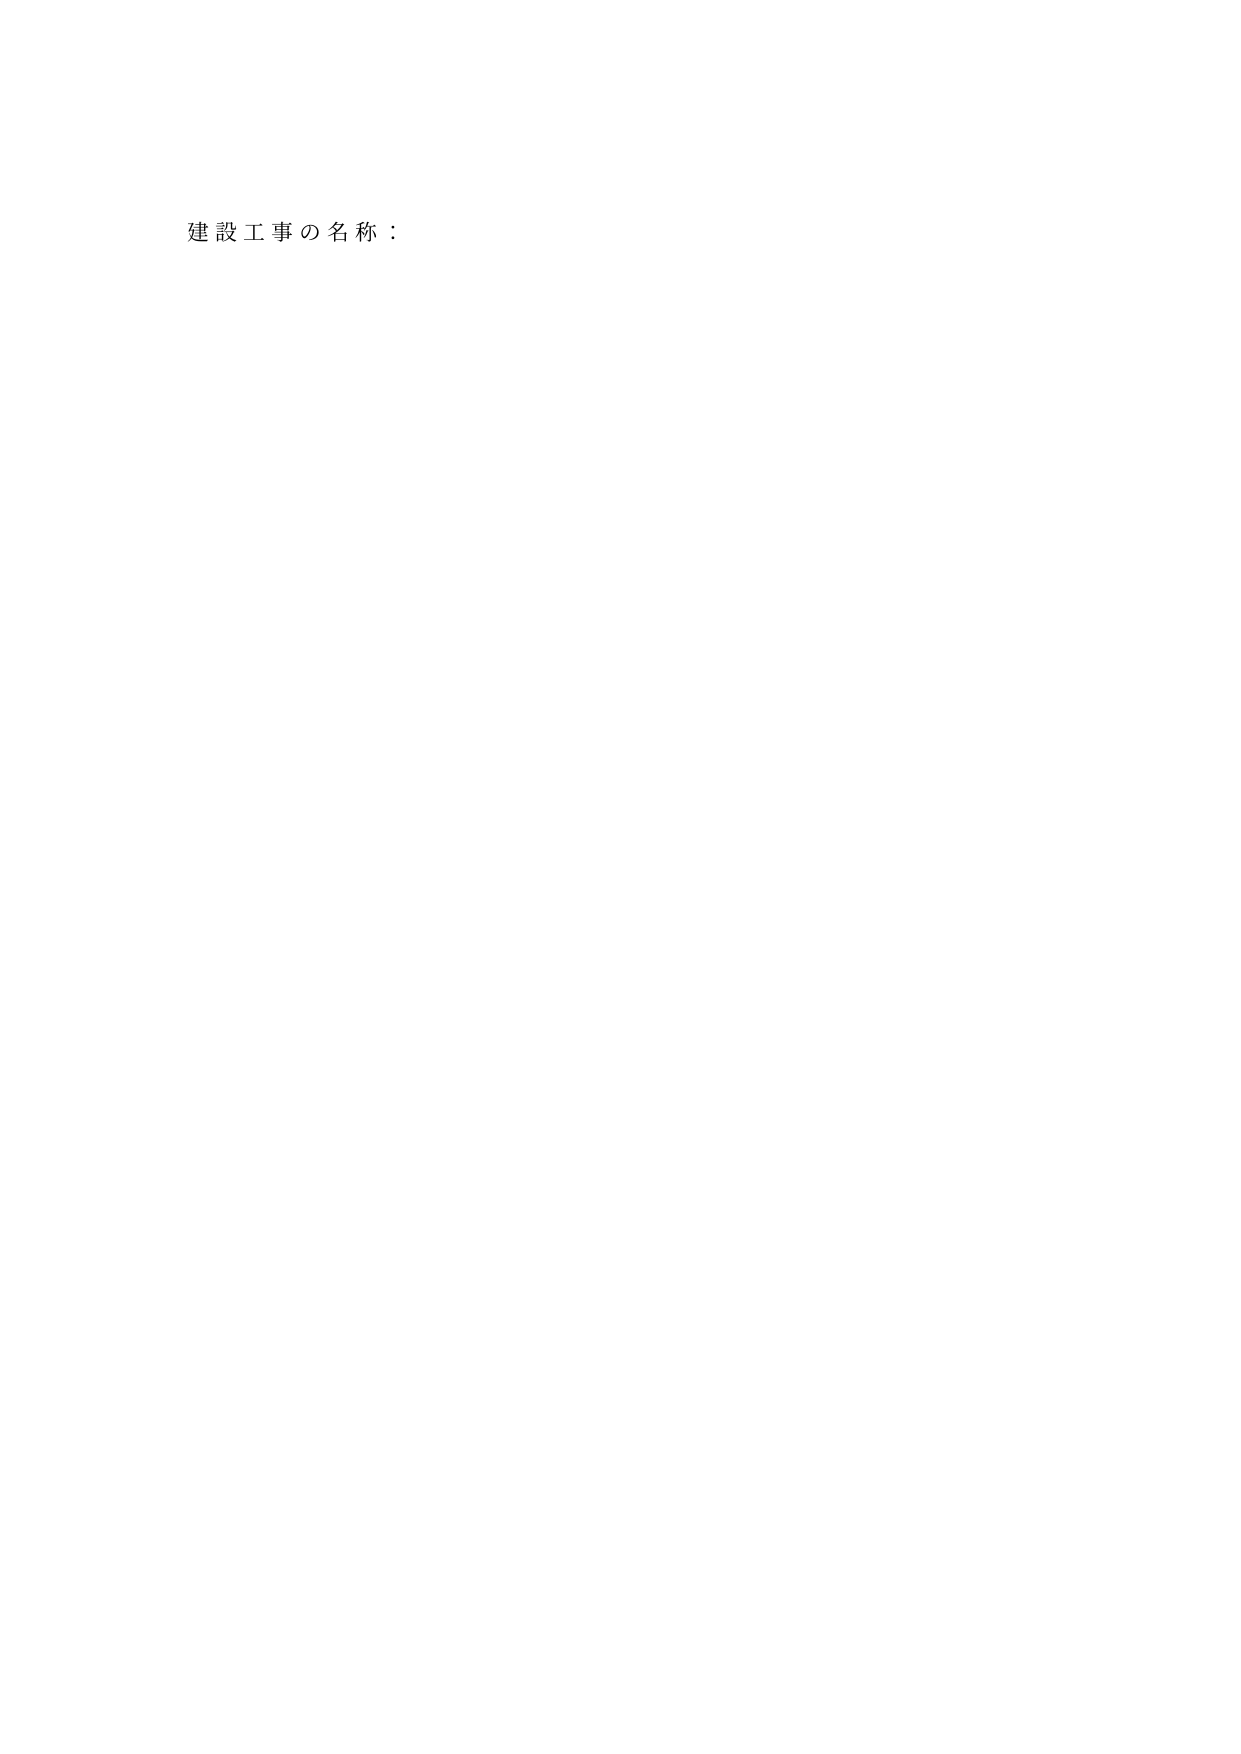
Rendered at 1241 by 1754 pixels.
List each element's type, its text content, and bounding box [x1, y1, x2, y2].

text 建設工事の名称： [159, 210, 981, 252]
